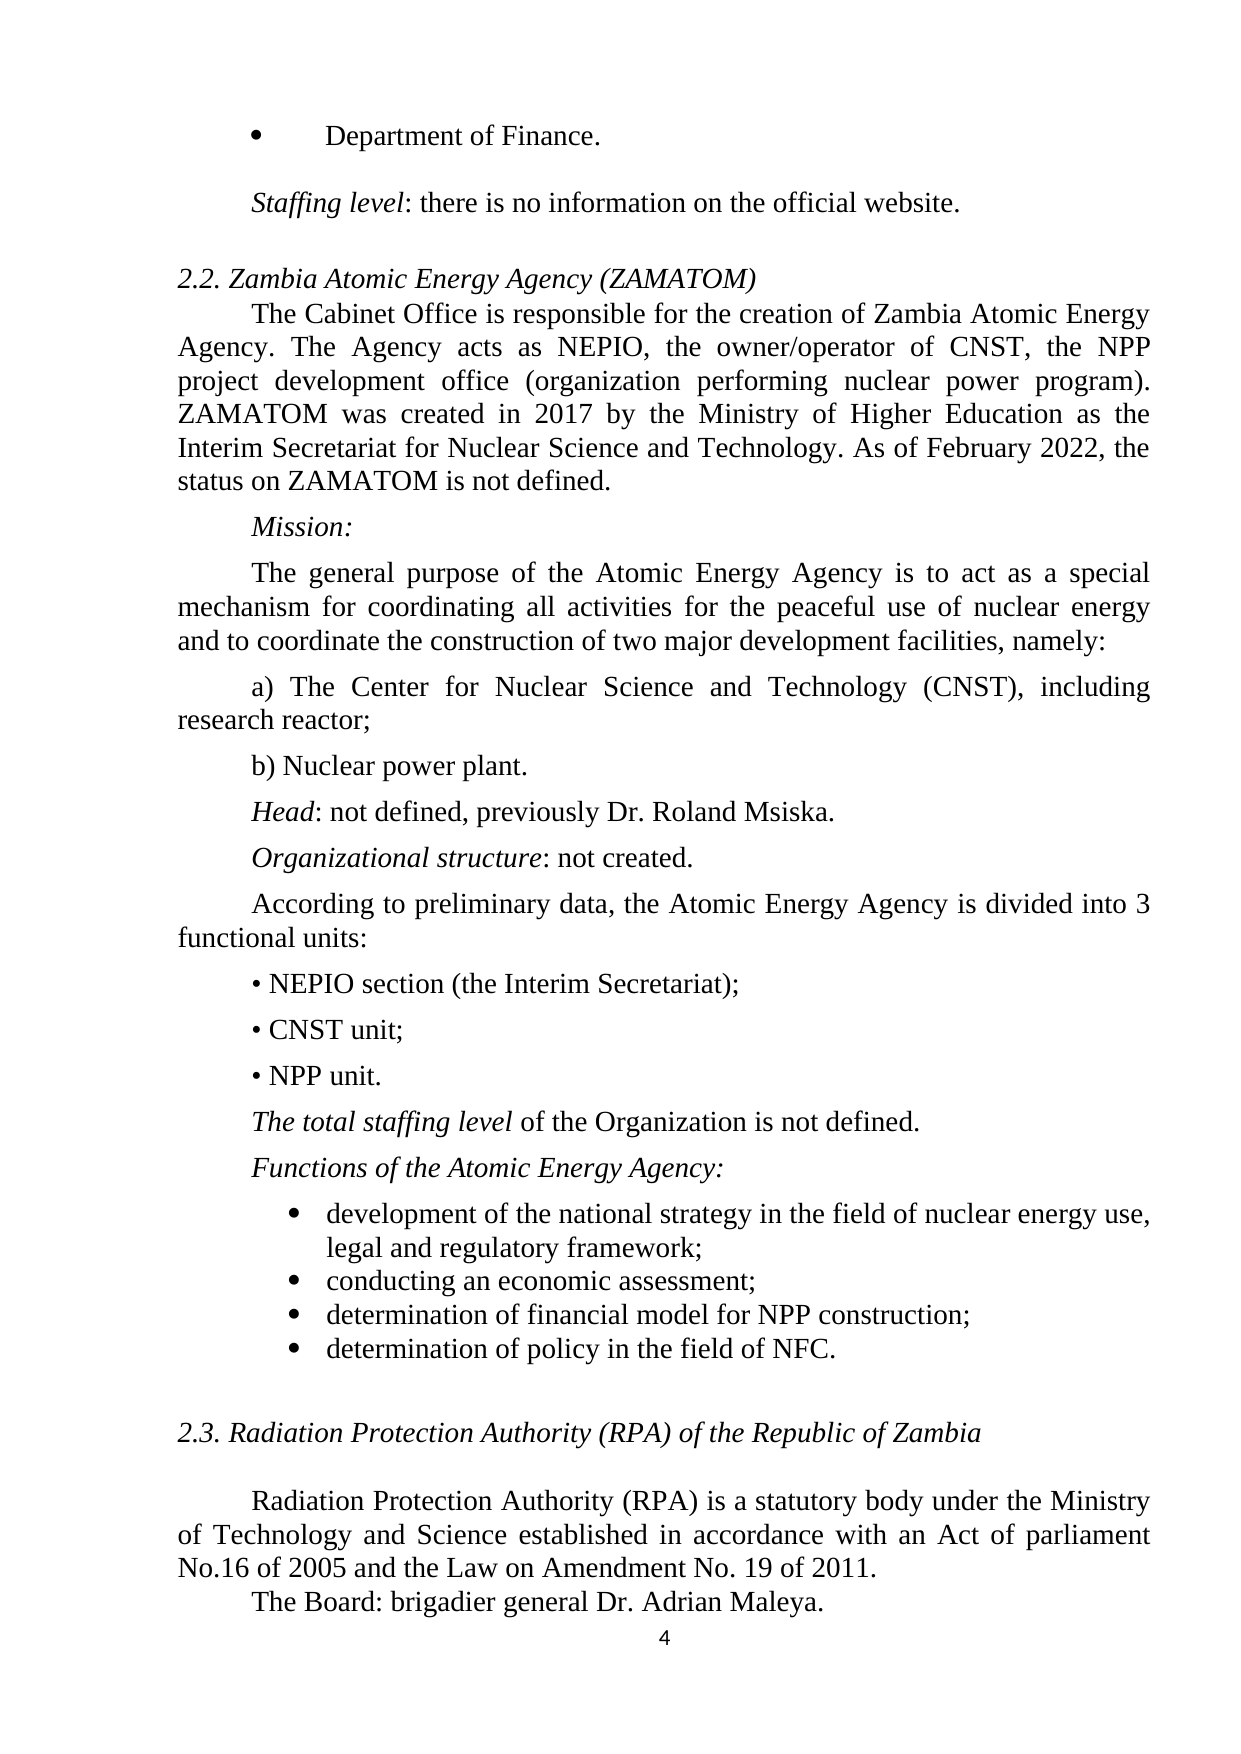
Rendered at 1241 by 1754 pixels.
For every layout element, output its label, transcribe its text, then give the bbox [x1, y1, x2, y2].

text a) The Center for Nuclear Science and Technology (CNST), including research reactor; [177, 669, 1152, 736]
text • NPP unit. [177, 1058, 1152, 1092]
subtitle 2.2. Zambia Atomic Energy Agency (ZAMATOM) [177, 261, 1152, 295]
text Radiation Protection Authority (RPA) is a statutory body under the Ministry of Technology and Science established in accordance with an Act of parliament No.16 of 2005 and the Law on Amendment No. 19 of 2011. [177, 1483, 1152, 1584]
subtitle 2.3. Radiation Protection Authority (RPA) of the Republic of Zambia [177, 1416, 1152, 1449]
text According to preliminary data, the Atomic Energy Agency is divided into 3 functional units: [177, 886, 1152, 953]
list determination of financial model for NPP construction; [289, 1297, 1152, 1331]
list determination of policy in the field of NFC. [289, 1331, 1152, 1364]
text Organizational structure: not created. [177, 840, 1152, 874]
text The general purpose of the Atomic Energy Agency is to act as a special mechanism for coordinating all activities for the peaceful use of nuclear energy and to coordinate the construction of two major development facilities, namely: [177, 556, 1152, 656]
text The Board: brigadier general Dr. Adrian Maleya. [177, 1584, 1152, 1618]
text Functions of the Atomic Energy Agency: [177, 1150, 1152, 1184]
text Staffing level: there is no information on the official website. [177, 185, 1152, 219]
text The Cabinet Office is responsible for the creation of Zambia Atomic Energy Agency. The Agency acts as NEPIO, the owner/operator of CNST, the NPP project development office (organization performing nuclear power program). ZAMATOM was created in 2017 by the Ministry of Higher Education as the Interim Secretariat for Nuclear Science and Technology. As of February 2022, the status on ZAMATOM is not defined. [177, 296, 1152, 497]
text The total staffing level of the Organization is not defined. [177, 1104, 1152, 1138]
list conducting an economic assessment; [289, 1263, 1152, 1297]
text Head: not defined, previously Dr. Roland Msiska. [177, 794, 1152, 828]
list Department of Finance. [177, 118, 1152, 152]
text Mission: [177, 509, 1152, 543]
text • CNST unit; [177, 1012, 1152, 1046]
list development of the national strategy in the field of nuclear energy use, legal and regulatory framework; [289, 1196, 1152, 1263]
text b) Nuclear power plant. [177, 748, 1152, 782]
text • NEPIO section (the Interim Secretariat); [177, 966, 1152, 999]
